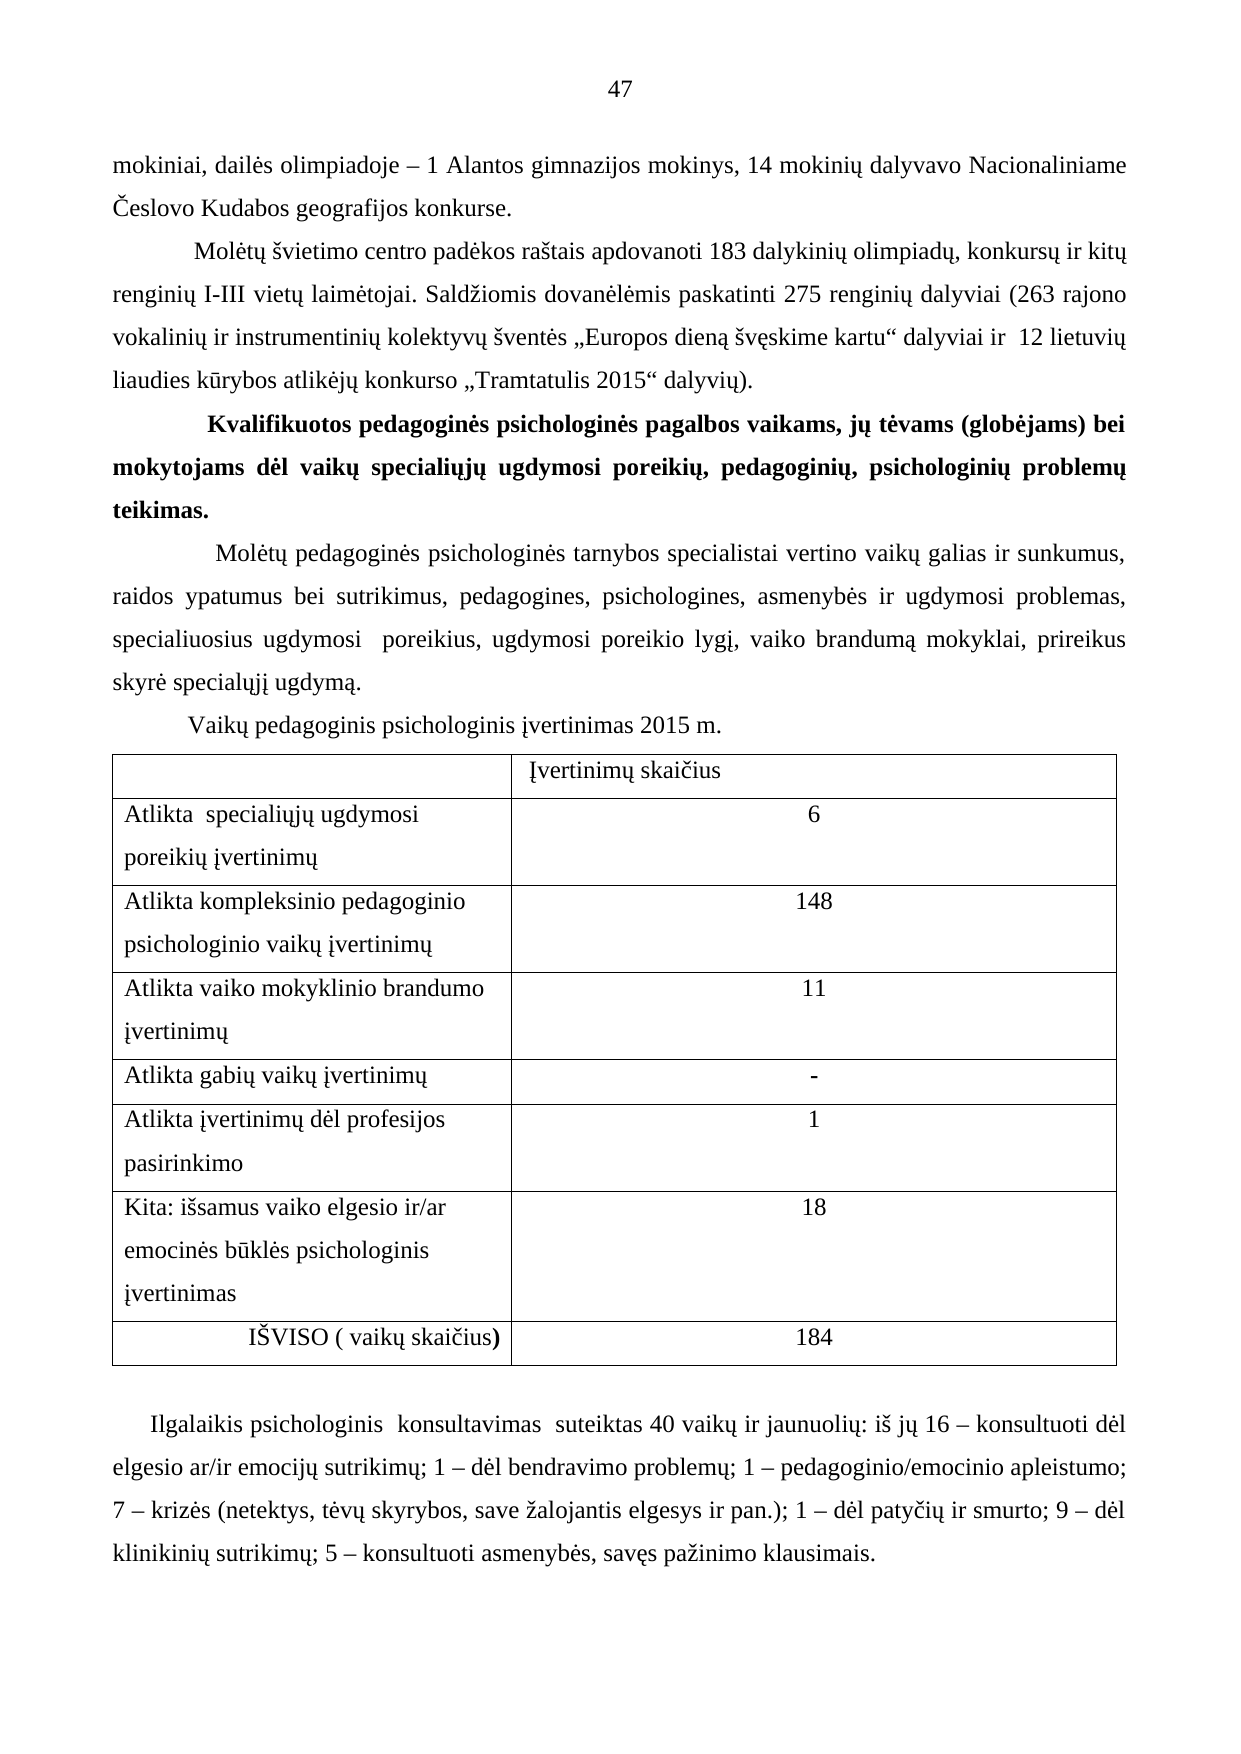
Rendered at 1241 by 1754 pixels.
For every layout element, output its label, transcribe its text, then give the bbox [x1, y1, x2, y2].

text Molėtų pedagoginės psichologinės tarnybos specialistai vertino vaikų galias ir sunkumus, raidos ypatumus bei sutrikimus, pedagogines, psichologines, asmenybės ir ugdymosi problemas, specialiuosius ugdymosi poreikius, ugdymosi poreikio lygį, vaiko brandumą mokyklai, prireikus skyrė specialųjį ugdymą. [112, 538, 1128, 696]
table_cell 18 [512, 1192, 1116, 1321]
text Vaikų pedagoginis psichologinis įvertinimas 2015 m. [150, 711, 1128, 739]
table_cell 1 [512, 1105, 1116, 1191]
table_cell 6 [512, 799, 1116, 885]
text Ilgalaikis psichologinis konsultavimas suteiktas 40 vaikų ir jaunuolių: iš jų 16 – konsultuoti dėl elgesio ar/ir emocijų sutrikimų; 1 – dėl bendravimo problemų; 1 – pedagoginio/emocinio apleistumo; 7 – krizės (netektys, tėvų skyrybos, save žalojantis elgesys ir pan.); 1 – dėl patyčių ir smurto; 9 – dėl klinikinių sutrikimų; 5 – konsultuoti asmenybės, savęs pažinimo klausimais. [112, 1409, 1128, 1567]
text Molėtų švietimo centro padėkos raštais apdovanoti 183 dalykinių olimpiadų, konkursų ir kitų renginių I-III vietų laimėtojai. Saldžiomis dovanėlėmis paskatinti 275 renginių dalyviai (263 rajono vokalinių ir instrumentinių kolektyvų šventės „Europos dieną švęskime kartu“ dalyviai ir 12 lietuvių liaudies kūrybos atlikėjų konkurso „Tramtatulis 2015“ dalyvių). [112, 236, 1128, 394]
table_cell - [512, 1060, 1116, 1103]
table_header [113, 755, 511, 798]
table_cell 184 [512, 1322, 1116, 1365]
table_cell Atlikta įvertinimų dėl profesijos pasirinkimo [113, 1105, 511, 1191]
table_cell 11 [512, 973, 1116, 1059]
table_cell 148 [512, 886, 1116, 972]
text Kvalifikuotos pedagoginės psichologinės pagalbos vaikams, jų tėvams (globėjams) bei mokytojams dėl vaikų specialiųjų ugdymosi poreikių, pedagoginių, psichologinių problemų teikimas. [112, 409, 1128, 524]
table_cell Atlikta kompleksinio pedagoginio psichologinio vaikų įvertinimų [113, 886, 511, 972]
table_cell IŠVISO ( vaikų skaičius) [113, 1322, 511, 1365]
table_cell Atlikta specialiųjų ugdymosi poreikių įvertinimų [113, 799, 511, 885]
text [112, 150, 1128, 222]
table_cell Atlikta vaiko mokyklinio brandumo įvertinimų [113, 973, 511, 1059]
table_cell Kita: išsamus vaiko elgesio ir/ar emocinės būklės psichologinis įvertinimas [113, 1192, 511, 1321]
table_header Įvertinimų skaičius [512, 755, 1116, 798]
table_cell Atlikta gabių vaikų įvertinimų [113, 1060, 511, 1103]
